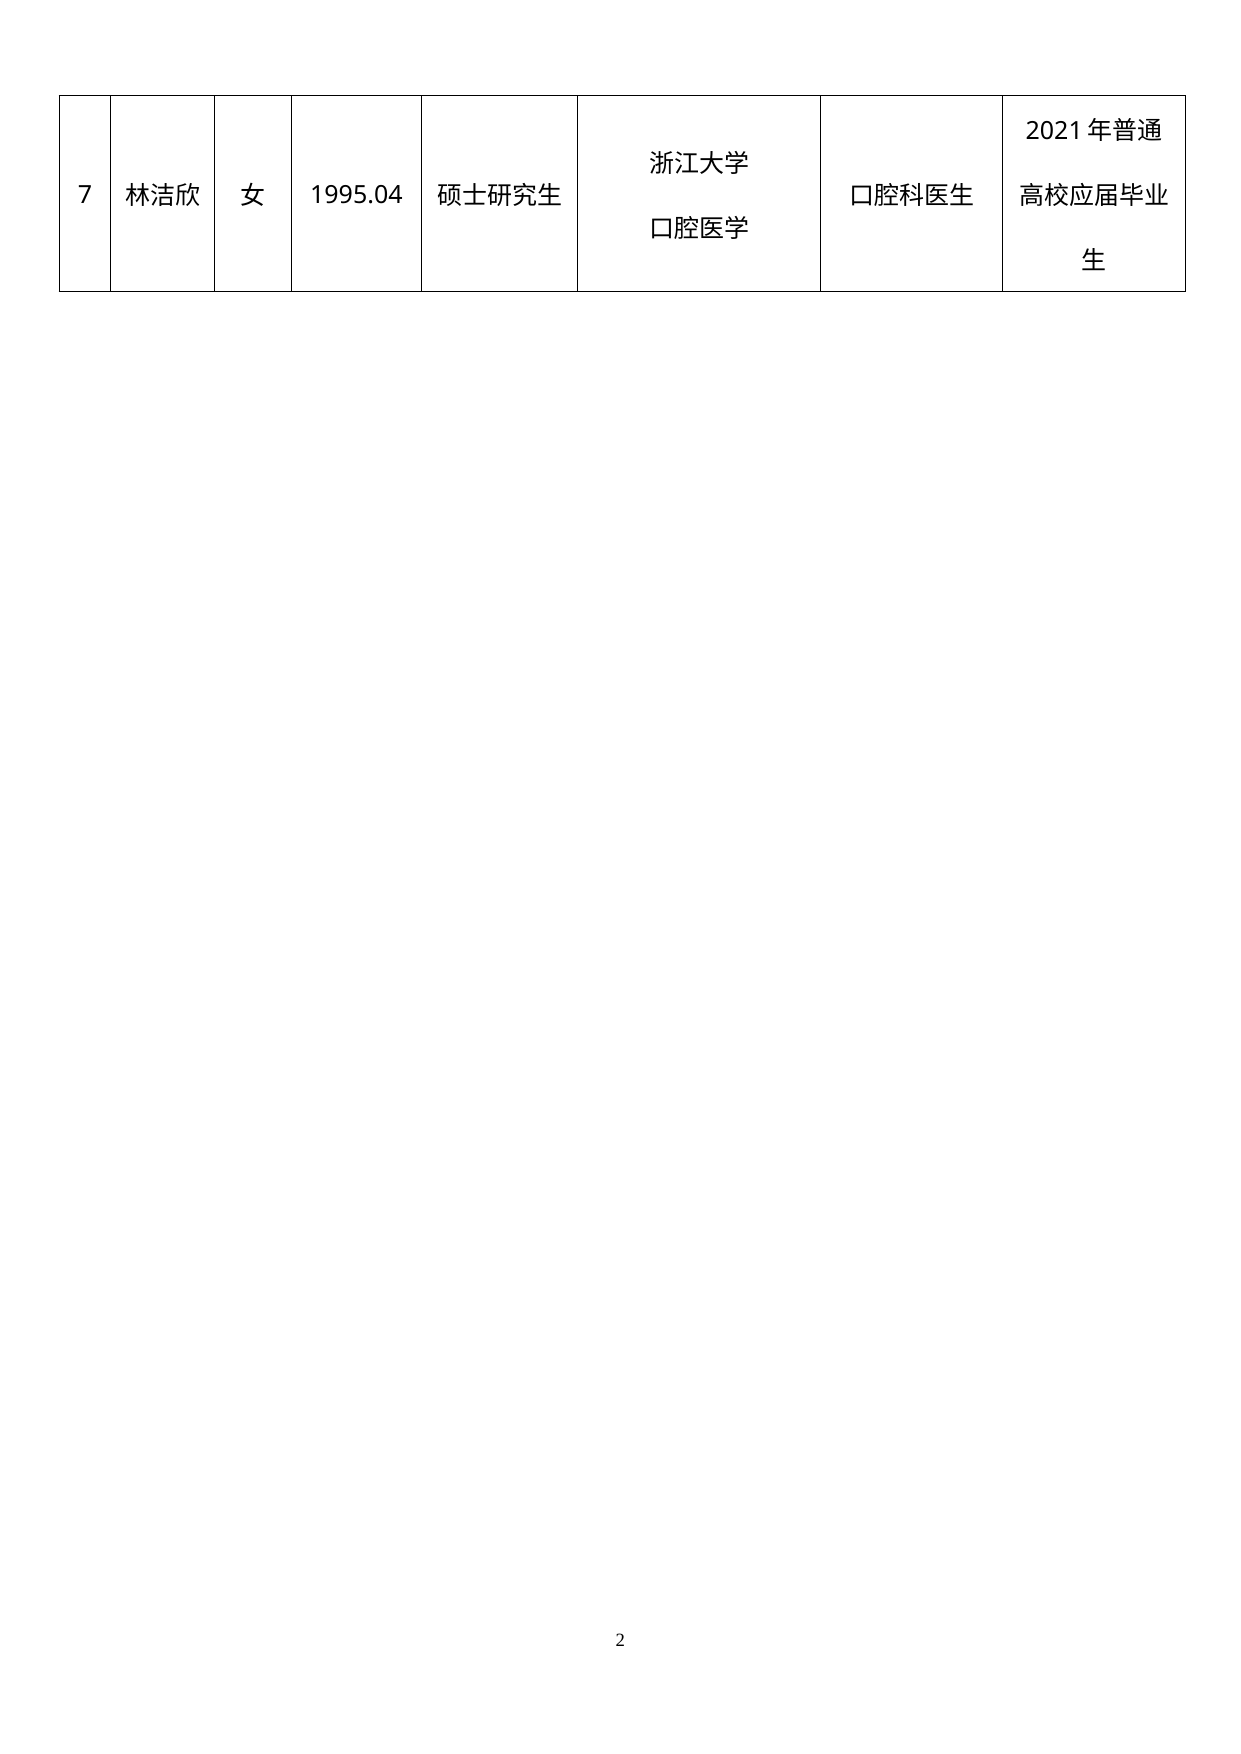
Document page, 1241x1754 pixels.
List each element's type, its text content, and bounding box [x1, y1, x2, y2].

table_cell 硕士研究生 [422, 96, 577, 291]
table_cell 口腔科医生 [821, 96, 1002, 291]
table_cell 1995.04 [292, 96, 421, 291]
table_cell 7 [60, 96, 110, 291]
table_cell 女 [215, 96, 291, 291]
table_cell 林洁欣 [111, 96, 214, 291]
table_cell 2021年普通高校应届毕业生 [1003, 96, 1185, 291]
table_cell 浙江大学 口腔医学 [578, 96, 820, 291]
